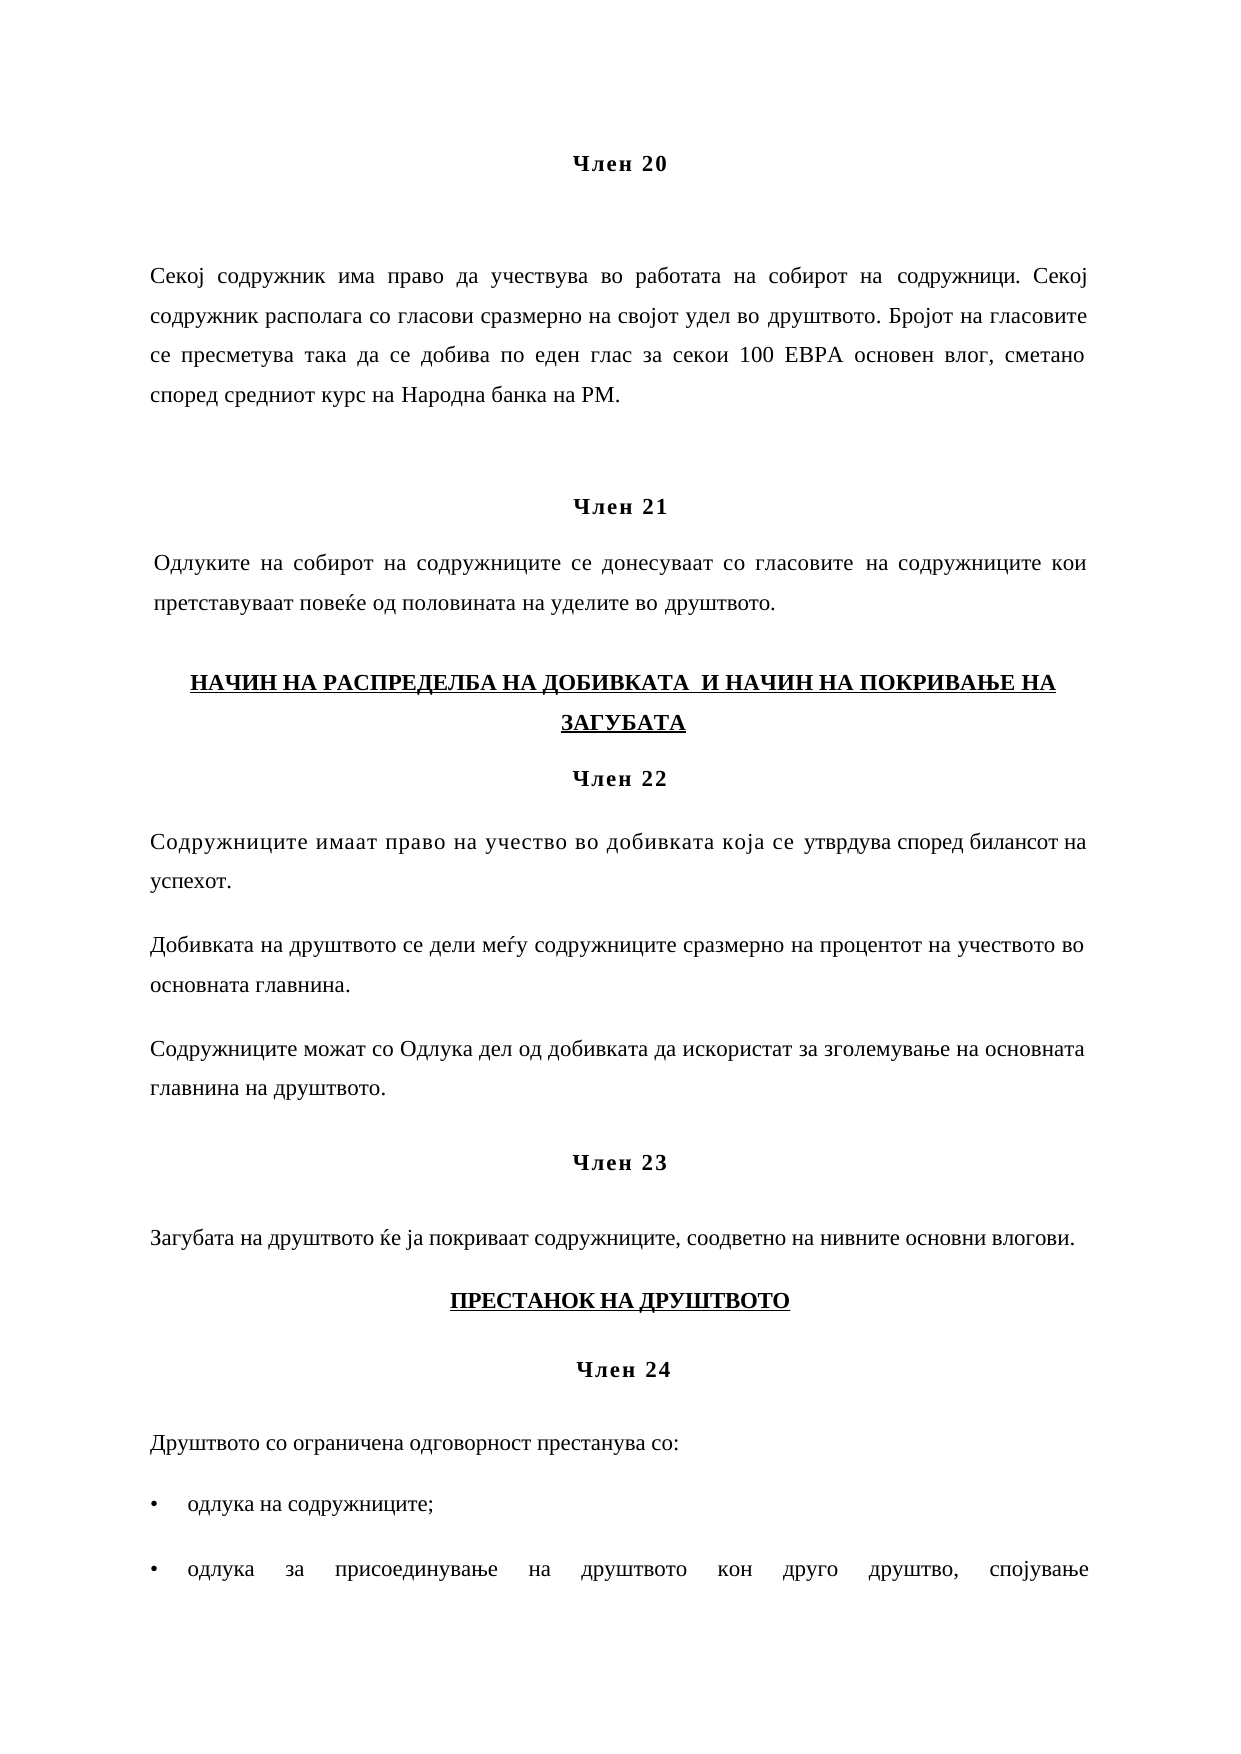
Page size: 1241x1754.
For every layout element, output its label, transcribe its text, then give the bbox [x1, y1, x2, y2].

text Член 24 [225, 1356, 946, 1382]
text ПРЕСТАНОК НА ДРУШТВОТО [150, 1287, 1090, 1313]
text Член 23 [150, 1149, 1089, 1176]
text Добивката на друштвото се дели меѓу содружниците сразмерно на процентот на учеството во основната главнина. [150, 931, 1086, 997]
text Содружниците имаат право на учество во добивката која се утврдува според билансот на успехот. [150, 828, 1087, 894]
list одлука на содружниците; [150, 1490, 1090, 1516]
text Член 21 [150, 493, 1090, 519]
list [150, 1555, 1090, 1581]
text Секој содружник има право да учествува во работата на собирот на содружници. Секој содружник располага со гласови сразмерно на својот удел во друштвото. Бројот на гласовите се пресметува така да се добива по еден глас за секои 100 ЕВРА основен влог, сметано според средниот курс на Народна банка на РМ. [150, 262, 1088, 407]
text Член 22 [150, 765, 1089, 791]
text Загубата на друштвото ќе ја покриваат содружниците, соодветно на нивните основни влогови. [150, 1224, 1086, 1251]
text Член 20 [150, 150, 1090, 176]
text Содружниците можат со Одлука дел од добивката да искористат за зголемување на основната главнина на друштвото. [150, 1035, 1086, 1101]
text НАЧИН НА РАСПРЕДЕЛБА НА ДОБИВКАТА И НАЧИН НА ПОКРИВАЊЕ НА ЗАГУБАТА [151, 669, 1095, 735]
text Друштвото со ограничена одговорност престанува со: [150, 1429, 946, 1456]
text Одлуките на собирот на содружниците се донесуваат со гласовите на содружниците кои претставуваат повеќе од половината на уделите во друштвото. [153, 549, 1087, 615]
